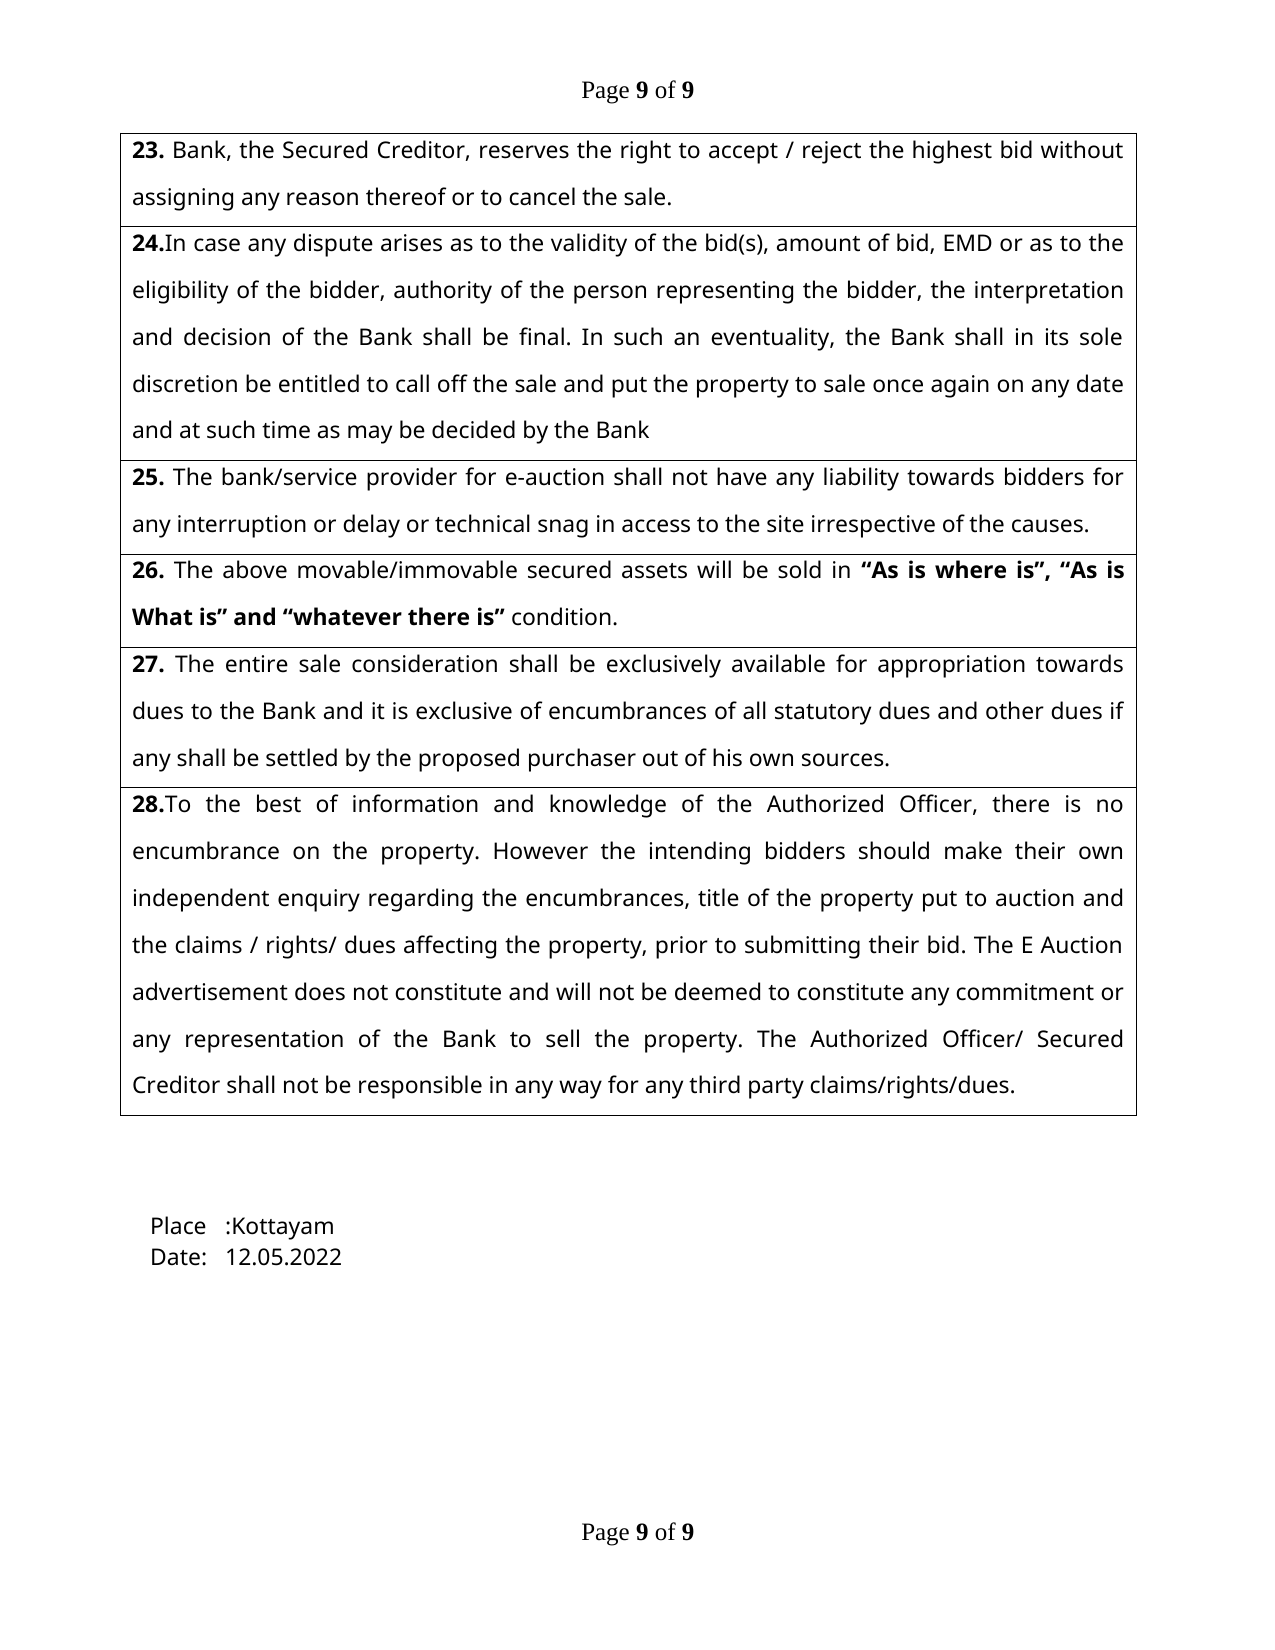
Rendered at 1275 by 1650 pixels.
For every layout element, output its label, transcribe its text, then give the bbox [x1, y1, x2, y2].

table_cell 24.In case any dispute arises as to the validity of the bid(s), amount of bid, EMD or as to the eligibility of the bidder, authority of the person representing the bidder, the interpretation and decision of the Bank shall be final. In such an eventuality, the Bank shall in its sole discretion be entitled to call off the sale and put the property to sale once again on any date and at such time as may be decided by the Bank [121, 227, 1136, 460]
text Place :Kottayam [150, 1210, 1125, 1241]
table_cell 25. The bank/service provider for e-auction shall not have any liability towards bidders for any interruption or delay or technical snag in access to the site irrespective of the causes. [121, 461, 1136, 553]
table_cell 23. Bank, the Secured Creditor, reserves the right to accept / reject the highest bid without assigning any reason thereof or to cancel the sale. [121, 134, 1136, 226]
table_cell 27. The entire sale consideration shall be exclusively available for appropriation towards dues to the Bank and it is exclusive of encumbrances of all statutory dues and other dues if any shall be settled by the proposed purchaser out of his own sources. [121, 648, 1136, 787]
text Date: 12.05.2022 [150, 1241, 1125, 1272]
table_cell 28.To the best of information and knowledge of the Authorized Officer, there is no encumbrance on the property. However the intending bidders should make their own independent enquiry regarding the encumbrances, title of the property put to auction and the claims / rights/ dues affecting the property, prior to submitting their bid. The E Auction advertisement does not constitute and will not be deemed to constitute any commitment or any representation of the Bank to sell the property. The Authorized Officer/ Secured Creditor shall not be responsible in any way for any third party claims/rights/dues. [121, 788, 1136, 1115]
table_cell 26. The above movable/immovable secured assets will be sold in “As is where is”, “As is What is” and “whatever there is” condition. [121, 555, 1136, 647]
